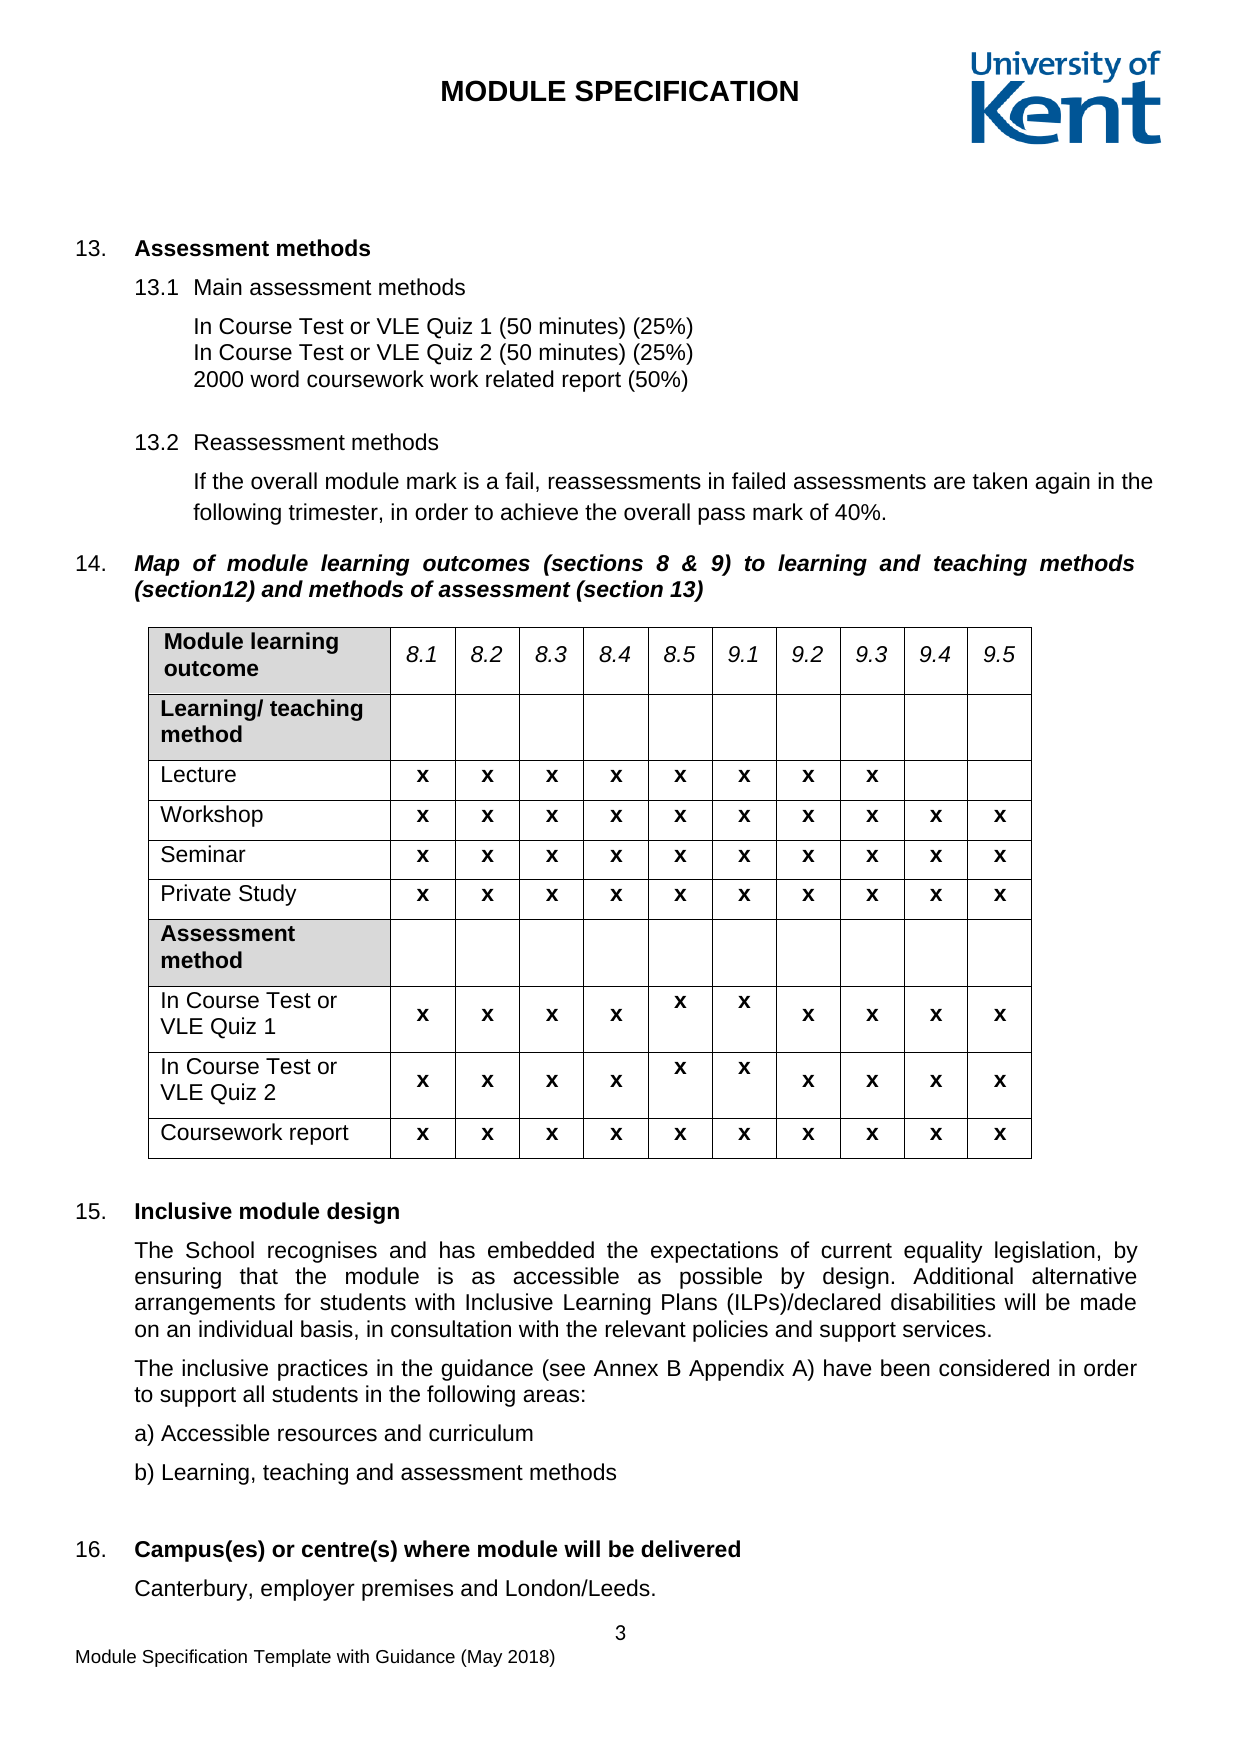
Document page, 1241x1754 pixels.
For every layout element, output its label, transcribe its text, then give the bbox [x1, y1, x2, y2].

table_cell [391, 920, 455, 986]
table_cell [905, 695, 967, 760]
table_header 9.2 [777, 628, 840, 693]
table_header 8.3 [520, 628, 583, 693]
table_cell Assessment method [149, 920, 390, 986]
table_cell x [777, 841, 840, 879]
table_cell [584, 920, 648, 986]
table_header 9.3 [841, 628, 904, 693]
table_header 9.4 [905, 628, 967, 693]
table_cell x [456, 801, 519, 839]
table_cell [520, 920, 583, 986]
table_cell x [520, 1119, 583, 1158]
table_cell x [456, 1053, 519, 1118]
table_cell [520, 695, 583, 760]
table_cell x [649, 761, 712, 799]
table_cell x [649, 1053, 712, 1118]
table_cell x [905, 880, 967, 919]
table_cell x [777, 880, 840, 919]
table_cell x [584, 987, 648, 1052]
text a) Accessible resources and curriculum [134, 1420, 1138, 1446]
table_cell x [391, 761, 455, 799]
text If the overall module mark is a fail, reassessments in failed assessments are taken again in the following trimester, in order to achieve the overall pass mark of 40%. [193, 468, 1165, 525]
table_cell x [841, 801, 904, 839]
table_cell x [905, 1053, 967, 1118]
table_header Module learning outcome [149, 628, 390, 693]
table_cell [713, 920, 776, 986]
table_cell x [905, 801, 967, 839]
table_cell x [649, 841, 712, 879]
table_cell [905, 761, 967, 799]
table_header 9.1 [713, 628, 776, 693]
list Campus(es) or centre(s) where module will be delivered [75, 1536, 1138, 1563]
table_cell x [841, 880, 904, 919]
table_cell x [391, 880, 455, 919]
table_cell x [584, 1053, 648, 1118]
table_cell [968, 695, 1031, 760]
table_cell Workshop [149, 801, 390, 839]
table_cell x [777, 1119, 840, 1158]
table_cell x [905, 987, 967, 1052]
table_cell x [520, 880, 583, 919]
picture [970, 48, 1163, 145]
table_cell [777, 920, 840, 986]
text The School recognises and has embedded the expectations of current equality legislation, by ensuring that the module is as accessible as possible by design. Additional alternative arrangements for students with Inclusive Learning Plans (ILPs)/declared disabilities will be made on an individual basis, in consultation with the relevant policies and support services. [134, 1237, 1138, 1342]
table_cell x [968, 880, 1031, 919]
table_cell [456, 695, 519, 760]
table_cell x [713, 761, 776, 799]
table_cell [649, 695, 712, 760]
table_cell x [391, 987, 455, 1052]
table_cell x [456, 761, 519, 799]
list Main assessment methods [134, 274, 1165, 300]
table_cell x [584, 841, 648, 879]
list Assessment methods [75, 235, 1138, 261]
list Map of module learning outcomes (sections 8 & 9) to learning and teaching methods (section12) and methods of assessment (section 13) [75, 549, 1138, 602]
table_cell x [777, 987, 840, 1052]
table_cell x [968, 987, 1031, 1052]
table_cell x [520, 801, 583, 839]
table_cell x [713, 880, 776, 919]
table_cell x [391, 1119, 455, 1158]
table_cell x [391, 1053, 455, 1118]
table_cell x [713, 987, 776, 1052]
table_cell x [649, 987, 712, 1052]
table_cell Private Study [149, 880, 390, 919]
table_cell x [649, 1119, 712, 1158]
table_cell x [905, 841, 967, 879]
table_cell x [391, 841, 455, 879]
table_cell x [968, 801, 1031, 839]
text 13.2 Reassessment methods [134, 429, 1165, 456]
table_cell x [456, 841, 519, 879]
table_header 8.1 [391, 628, 455, 693]
table_cell x [456, 880, 519, 919]
text b) Learning, teaching and assessment methods [134, 1459, 1138, 1485]
table_cell x [456, 987, 519, 1052]
table_cell x [584, 761, 648, 799]
table_cell x [713, 1119, 776, 1158]
table_cell Seminar [149, 841, 390, 879]
table_cell x [713, 841, 776, 879]
table_cell x [777, 801, 840, 839]
table_cell x [968, 1053, 1031, 1118]
table_cell x [713, 801, 776, 839]
table_cell x [841, 1053, 904, 1118]
table_cell Lecture [149, 761, 390, 799]
table_cell x [777, 1053, 840, 1118]
table_cell [456, 920, 519, 986]
table_cell Coursework report [149, 1119, 390, 1158]
table_cell x [841, 841, 904, 879]
table_cell [968, 761, 1031, 799]
table_header 8.4 [584, 628, 648, 693]
table_cell x [584, 801, 648, 839]
table_cell x [841, 761, 904, 799]
list In Course Test or VLE Quiz 2 (50 minutes) (25%) [193, 339, 1138, 366]
list Inclusive module design [75, 1198, 1138, 1224]
table_cell [649, 920, 712, 986]
table_cell x [456, 1119, 519, 1158]
table_header 9.5 [968, 628, 1031, 693]
table_cell x [905, 1119, 967, 1158]
table_cell x [968, 841, 1031, 879]
list 2000 word coursework work related report (50%) [193, 366, 1138, 392]
text The inclusive practices in the guidance (see Annex B Appendix A) have been considered in order to support all students in the following areas: [134, 1354, 1138, 1407]
table_header 8.2 [456, 628, 519, 693]
table_cell x [584, 1119, 648, 1158]
list In Course Test or VLE Quiz 1 (50 minutes) (25%) [193, 313, 1138, 339]
table_cell x [520, 761, 583, 799]
table_cell [841, 920, 904, 986]
table_cell [391, 695, 455, 760]
table_cell Learning/ teaching method [149, 695, 390, 760]
table_cell x [520, 987, 583, 1052]
table_cell x [649, 801, 712, 839]
table_cell [905, 920, 967, 986]
table_cell x [713, 1053, 776, 1118]
table_cell [841, 695, 904, 760]
table_header 8.5 [649, 628, 712, 693]
table_cell x [841, 987, 904, 1052]
table_cell In Course Test or VLE Quiz 2 [149, 1053, 390, 1118]
table_cell [968, 920, 1031, 986]
table_cell x [841, 1119, 904, 1158]
table_cell x [520, 1053, 583, 1118]
table_cell x [520, 841, 583, 879]
table_cell x [968, 1119, 1031, 1158]
table_cell [713, 695, 776, 760]
table_cell [777, 695, 840, 760]
table_cell x [391, 801, 455, 839]
table_cell x [584, 880, 648, 919]
text Canterbury, employer premises and London/Leeds. [134, 1575, 1138, 1602]
table_cell In Course Test or VLE Quiz 1 [149, 987, 390, 1052]
table_cell [584, 695, 648, 760]
table_cell x [777, 761, 840, 799]
table_cell x [649, 880, 712, 919]
